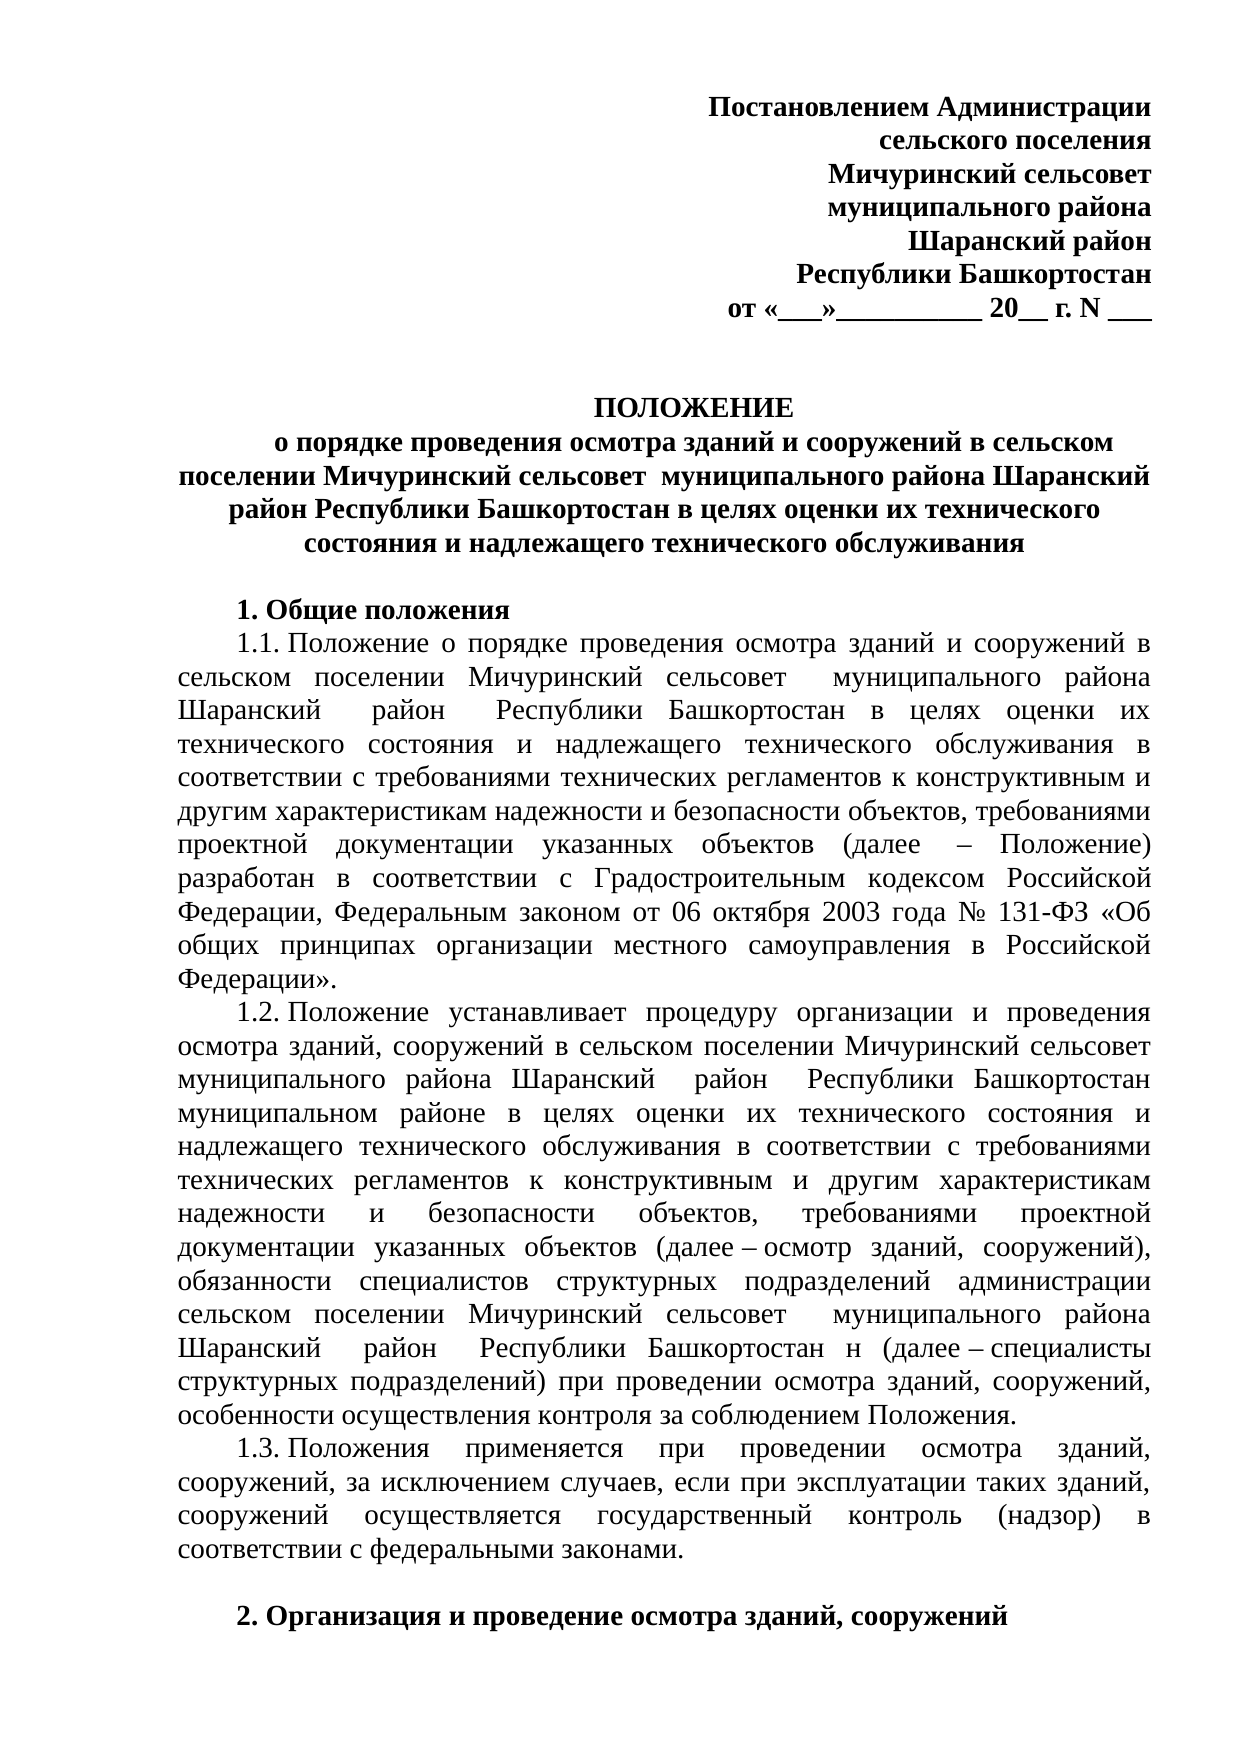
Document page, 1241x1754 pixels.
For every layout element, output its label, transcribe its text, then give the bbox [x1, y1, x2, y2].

text Республики Башкортостан [177, 256, 1152, 290]
text ПОЛОЖЕНИЕ [177, 391, 1152, 424]
text от «___»__________ 20__ г. N ___ [177, 290, 1152, 323]
text Шаранский район [177, 223, 1152, 256]
text о порядке проведения осмотра зданий и сооружений в сельском поселении Мичуринский сельсовет муниципального района Шаранский район Республики Башкортостан в целях оценки их технического состояния и надлежащего технического обслуживания [177, 424, 1152, 558]
text Постановлением Администрации [177, 89, 1152, 122]
text 1.1. Положение о порядке проведения осмотра зданий и сооружений в сельском поселении Мичуринский сельсовет муниципального района Шаранский район Республики Башкортостан в целях оценки их технического состояния и надлежащего технического обслуживания в соответствии с требованиями технических регламентов к конструктивным и другим характеристикам надежности и безопасности объектов, требованиями проектной документации указанных объектов (далее – Положение) разработан в соответствии с Градостроительным кодексом Российской Федерации, Федеральным законом от 06 октября 2003 года № 131-ФЗ «Об общих принципах организации местного самоуправления в Российской Федерации». [177, 625, 1152, 994]
text 1. Общие положения [177, 592, 1152, 625]
text муниципального района [177, 189, 1152, 223]
text 1.3. Положения применяется при проведении осмотра зданий, сооружений, за исключением случаев, если при эксплуатации таких зданий, сооружений осуществляется государственный контроль (надзор) в соответствии с федеральными законами. [177, 1430, 1152, 1564]
text сельского поселения [177, 122, 1152, 156]
text Мичуринский сельсовет [177, 156, 1152, 189]
text 2. Организация и проведение осмотра зданий, сооружений [177, 1598, 1152, 1632]
text 1.2. Положение устанавливает процедуру организации и проведения осмотра зданий, сооружений в сельском поселении Мичуринский сельсовет муниципального района Шаранский район Республики Башкортостан муниципальном районе в целях оценки их технического состояния и надлежащего технического обслуживания в соответствии с требованиями технических регламентов к конструктивным и другим характеристикам надежности и безопасности объектов, требованиями проектной документации указанных объектов (далее – осмотр зданий, сооружений), обязанности специалистов структурных подразделений администрации сельском поселении Мичуринский сельсовет муниципального района Шаранский район Республики Башкортостан н (далее – специалисты структурных подразделений) при проведении осмотра зданий, сооружений, особенности осуществления контроля за соблюдением Положения. [177, 994, 1152, 1430]
